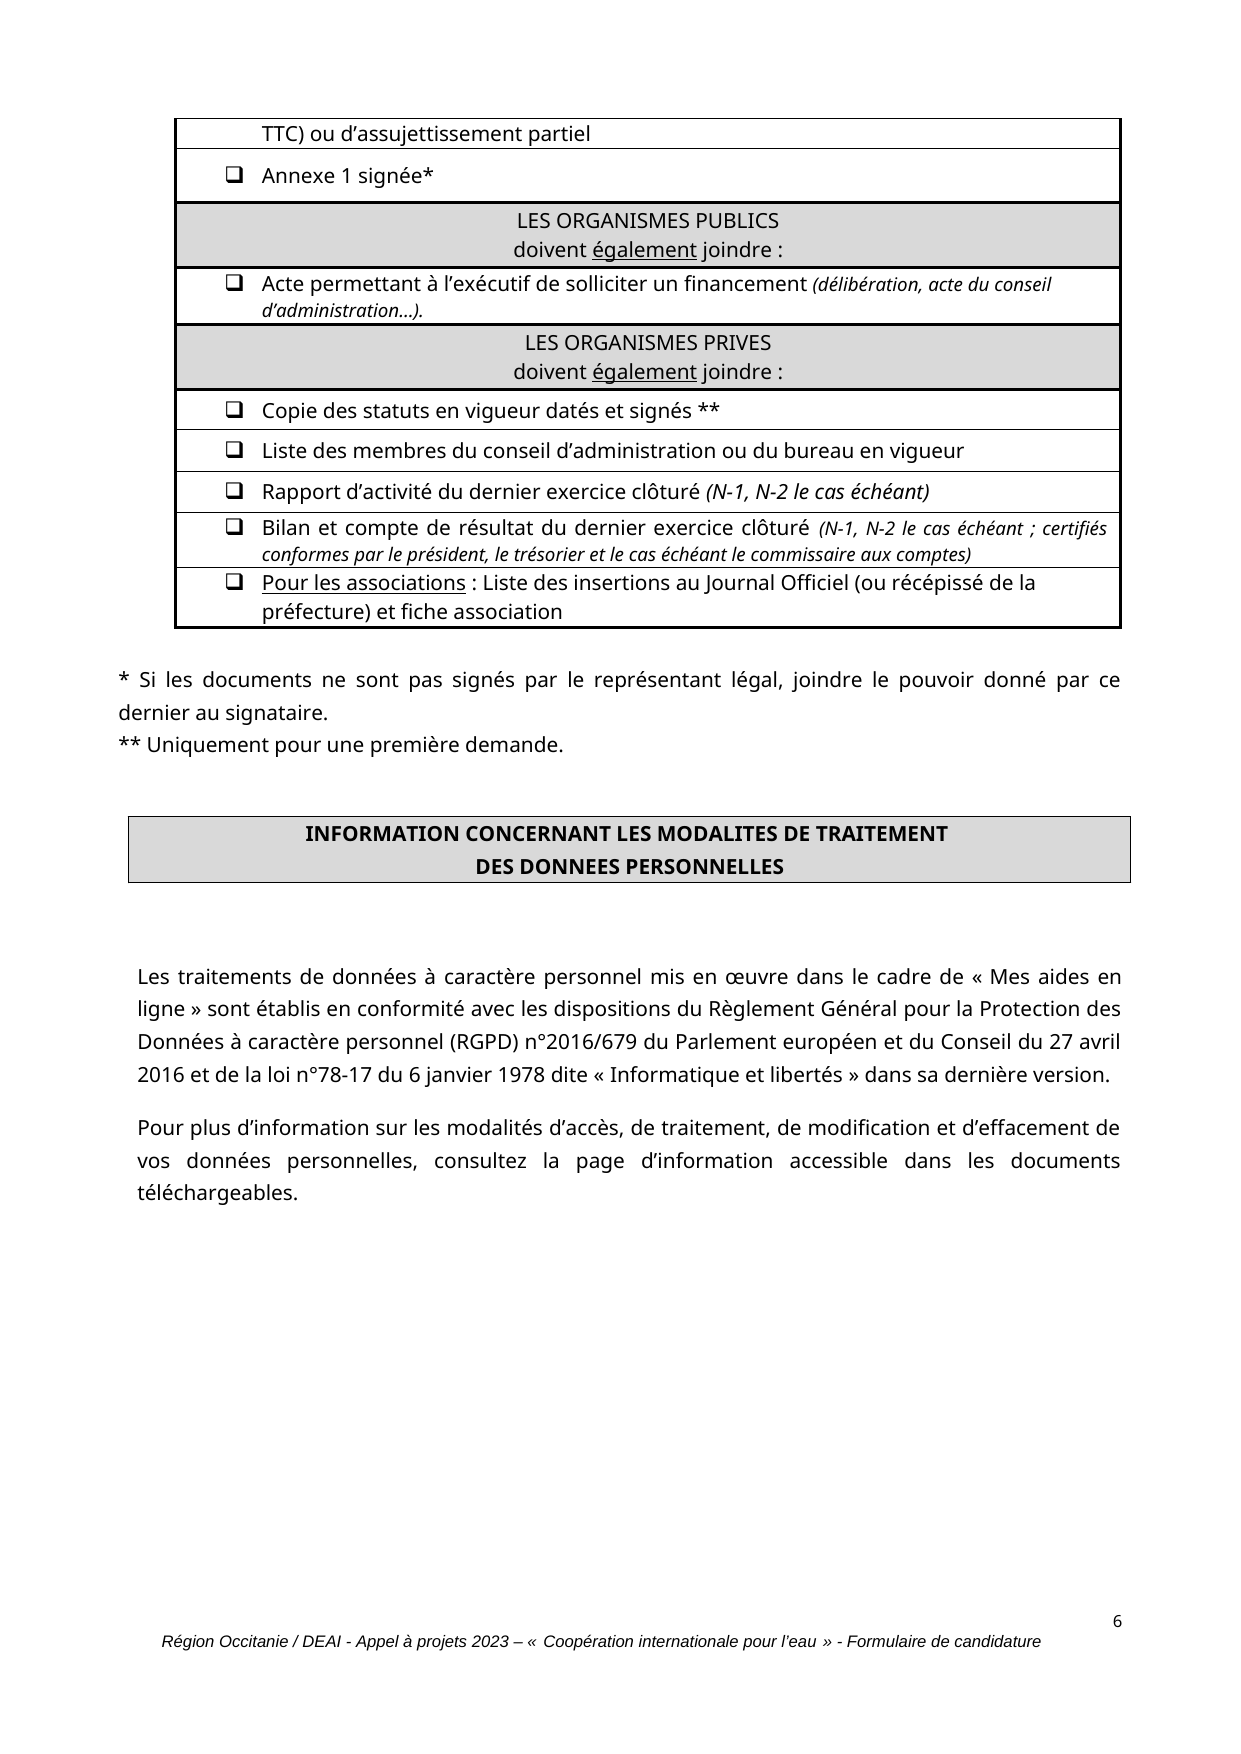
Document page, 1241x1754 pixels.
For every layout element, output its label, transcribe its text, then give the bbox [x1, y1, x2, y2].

text Les traitements de données à caractère personnel mis en œuvre dans le cadre de « Mes aides en ligne » sont établis en conformité avec les dispositions du Règlement Général pour la Protection des Données à caractère personnel (RGPD) n°2016/679 du Parlement européen et du Conseil du 27 avril 2016 et de la loi n°78-17 du 6 janvier 1978 dite « Informatique et libertés » dans sa dernière version. [137, 962, 1122, 1088]
text INFORMATION CONCERNANT LES MODALITES DE TRAITEMENT DES DONNEES PERSONNELLES [129, 817, 1130, 882]
table_cell Liste des membres du conseil d’administration ou du bureau en vigueur [177, 430, 1119, 471]
table_cell Pour les associations : Liste des insertions au Journal Officiel (ou récépissé de la préfecture) et fiche association [177, 568, 1119, 626]
table_cell Annexe 1 signée* [177, 149, 1119, 201]
table_cell Bilan et compte de résultat du dernier exercice clôturé (N-1, N-2 le cas échéant ; certifiés conformes par le président, le trésorier et le cas échéant le commissaire aux comptes) [177, 513, 1119, 567]
table_cell Acte permettant à l’exécutif de solliciter un financement (délibération, acte du conseil d’administration…). [177, 269, 1119, 323]
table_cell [177, 119, 1119, 148]
table_cell LES ORGANISMES PRIVES doivent également joindre : [177, 326, 1119, 388]
text Pour plus d’information sur les modalités d’accès, de traitement, de modification et d’effacement de vos données personnelles, consultez la page d’information accessible dans les documents téléchargeables. [137, 1113, 1122, 1207]
table_cell Copie des statuts en vigueur datés et signés ** [177, 391, 1119, 429]
table_cell Rapport d’activité du dernier exercice clôturé (N-1, N-2 le cas échéant) [177, 472, 1119, 512]
table_cell LES ORGANISMES PUBLICS doivent également joindre : [177, 204, 1119, 266]
text * Si les documents ne sont pas signés par le représentant légal, joindre le pouvoir donné par ce dernier au signataire. [118, 665, 1122, 726]
text ** Uniquement pour une première demande. [118, 730, 1122, 759]
